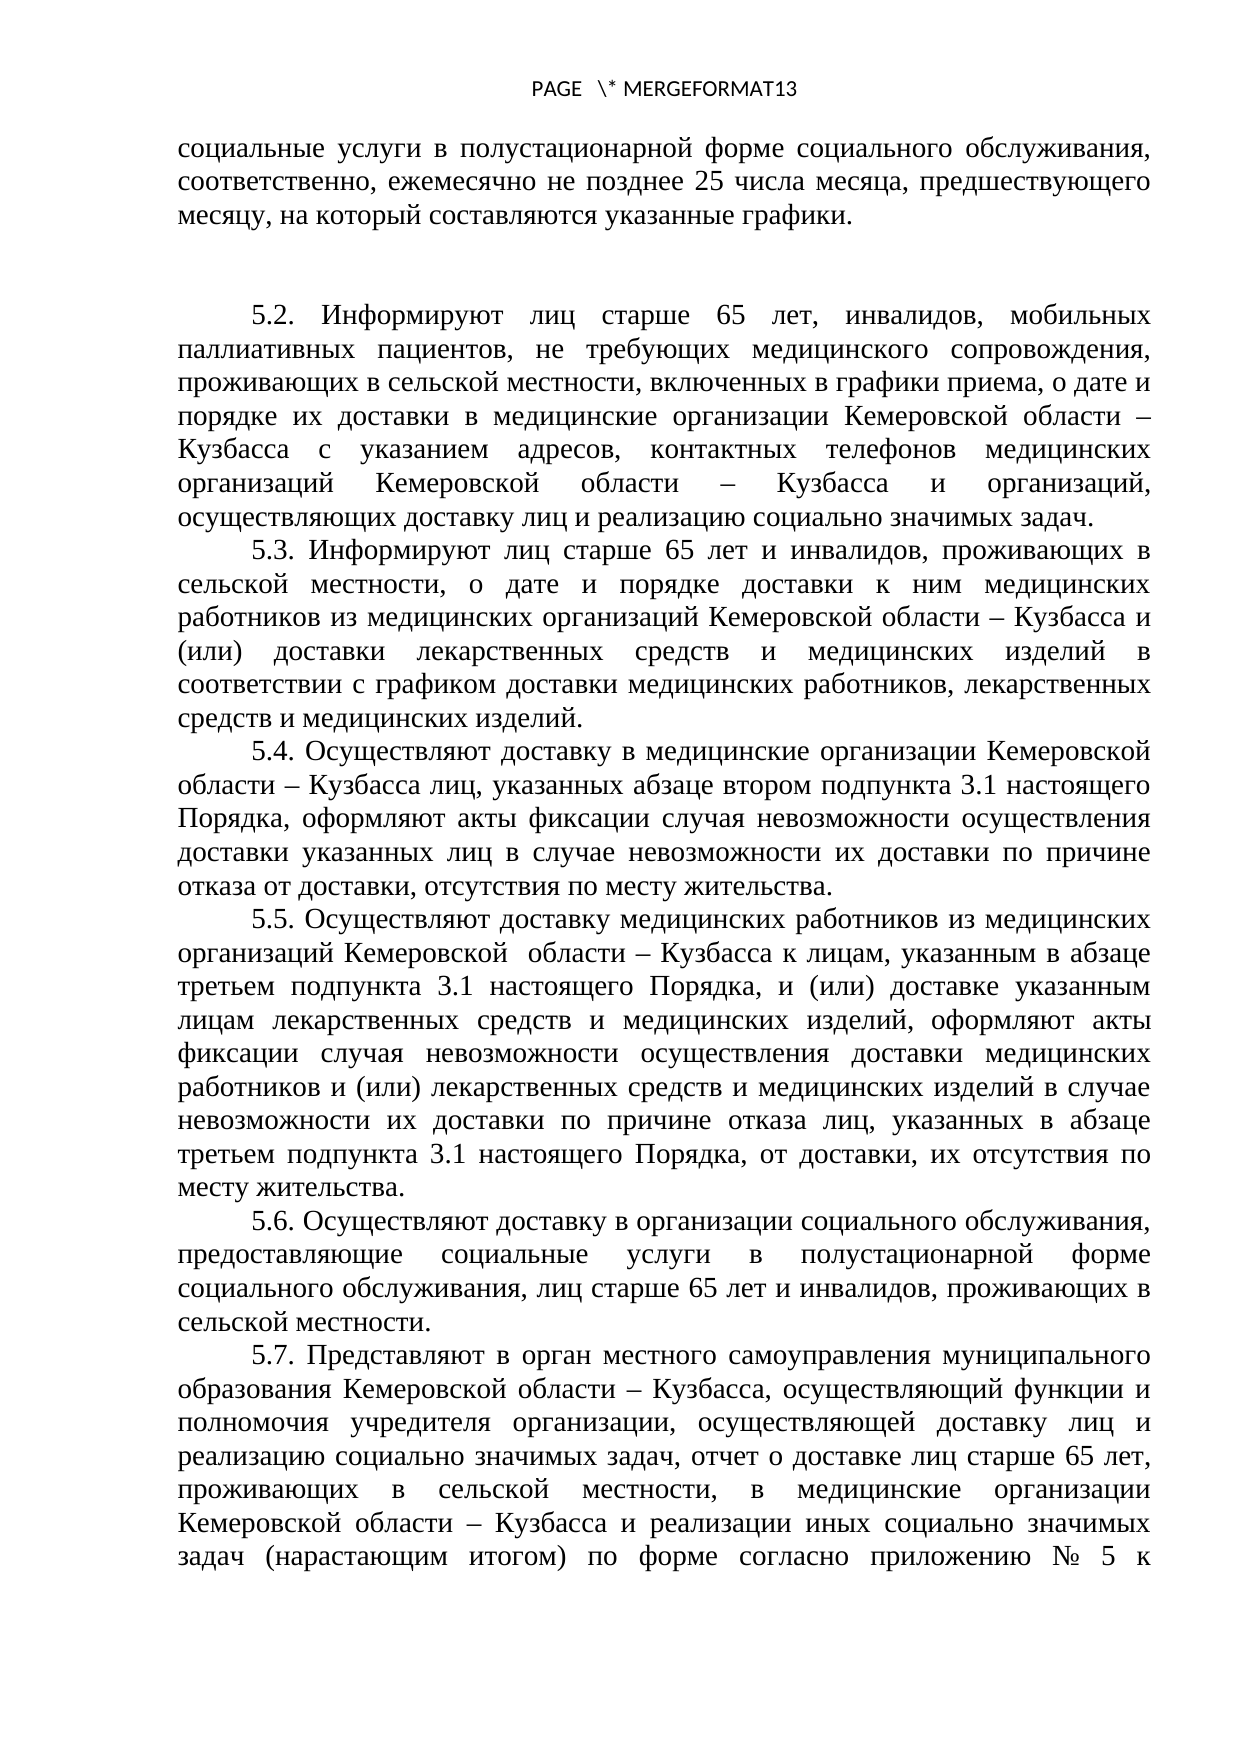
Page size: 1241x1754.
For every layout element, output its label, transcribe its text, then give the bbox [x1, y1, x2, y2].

text 5.3. Информируют лиц старше 65 лет и инвалидов, проживающих в сельской местности, о дате и порядке доставки к ним медицинских работников из медицинских организаций Кемеровской области – Кузбасса и (или) доставки лекарственных средств и медицинских изделий в соответствии с графиком доставки медицинских работников, лекарственных средств и медицинских изделий. [177, 532, 1152, 733]
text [177, 1337, 1152, 1572]
text 5.4. Осуществляют доставку в медицинские организации Кемеровской области – Кузбасса лиц, указанных абзаце втором подпункта 3.1 настоящего Порядка, оформляют акты фиксации случая невозможности осуществления доставки указанных лиц в случае невозможности их доставки по причине отказа от доставки, отсутствия по месту жительства. [177, 733, 1152, 901]
text 5.5. Осуществляют доставку медицинских работников из медицинских организаций Кемеровской области – Кузбасса к лицам, указанным в абзаце третьем подпункта 3.1 настоящего Порядка, и (или) доставке указанным лицам лекарственных средств и медицинских изделий, оформляют акты фиксации случая невозможности осуществления доставки медицинских работников и (или) лекарственных средств и медицинских изделий в случае невозможности их доставки по причине отказа лиц, указанных в абзаце третьем подпункта 3.1 настоящего Порядка, от доставки, их отсутствия по месту жительства. [177, 901, 1152, 1203]
text 5.2. Информируют лиц старше 65 лет, инвалидов, мобильных паллиативных пациентов, не требующих медицинского сопровождения, проживающих в сельской местности, включенных в графики приема, о дате и порядке их доставки в медицинские организации Кемеровской области – Кузбасса с указанием адресов, контактных телефонов медицинских организаций Кемеровской области – Кузбасса и организаций, осуществляющих доставку лиц и реализацию социально значимых задач. [177, 297, 1152, 532]
text 5.6. Осуществляют доставку в организации социального обслуживания, предоставляющие социальные услуги в полустационарной форме социального обслуживания, лиц старше 65 лет и инвалидов, проживающих в сельской местности. [177, 1203, 1152, 1337]
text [177, 130, 1152, 230]
